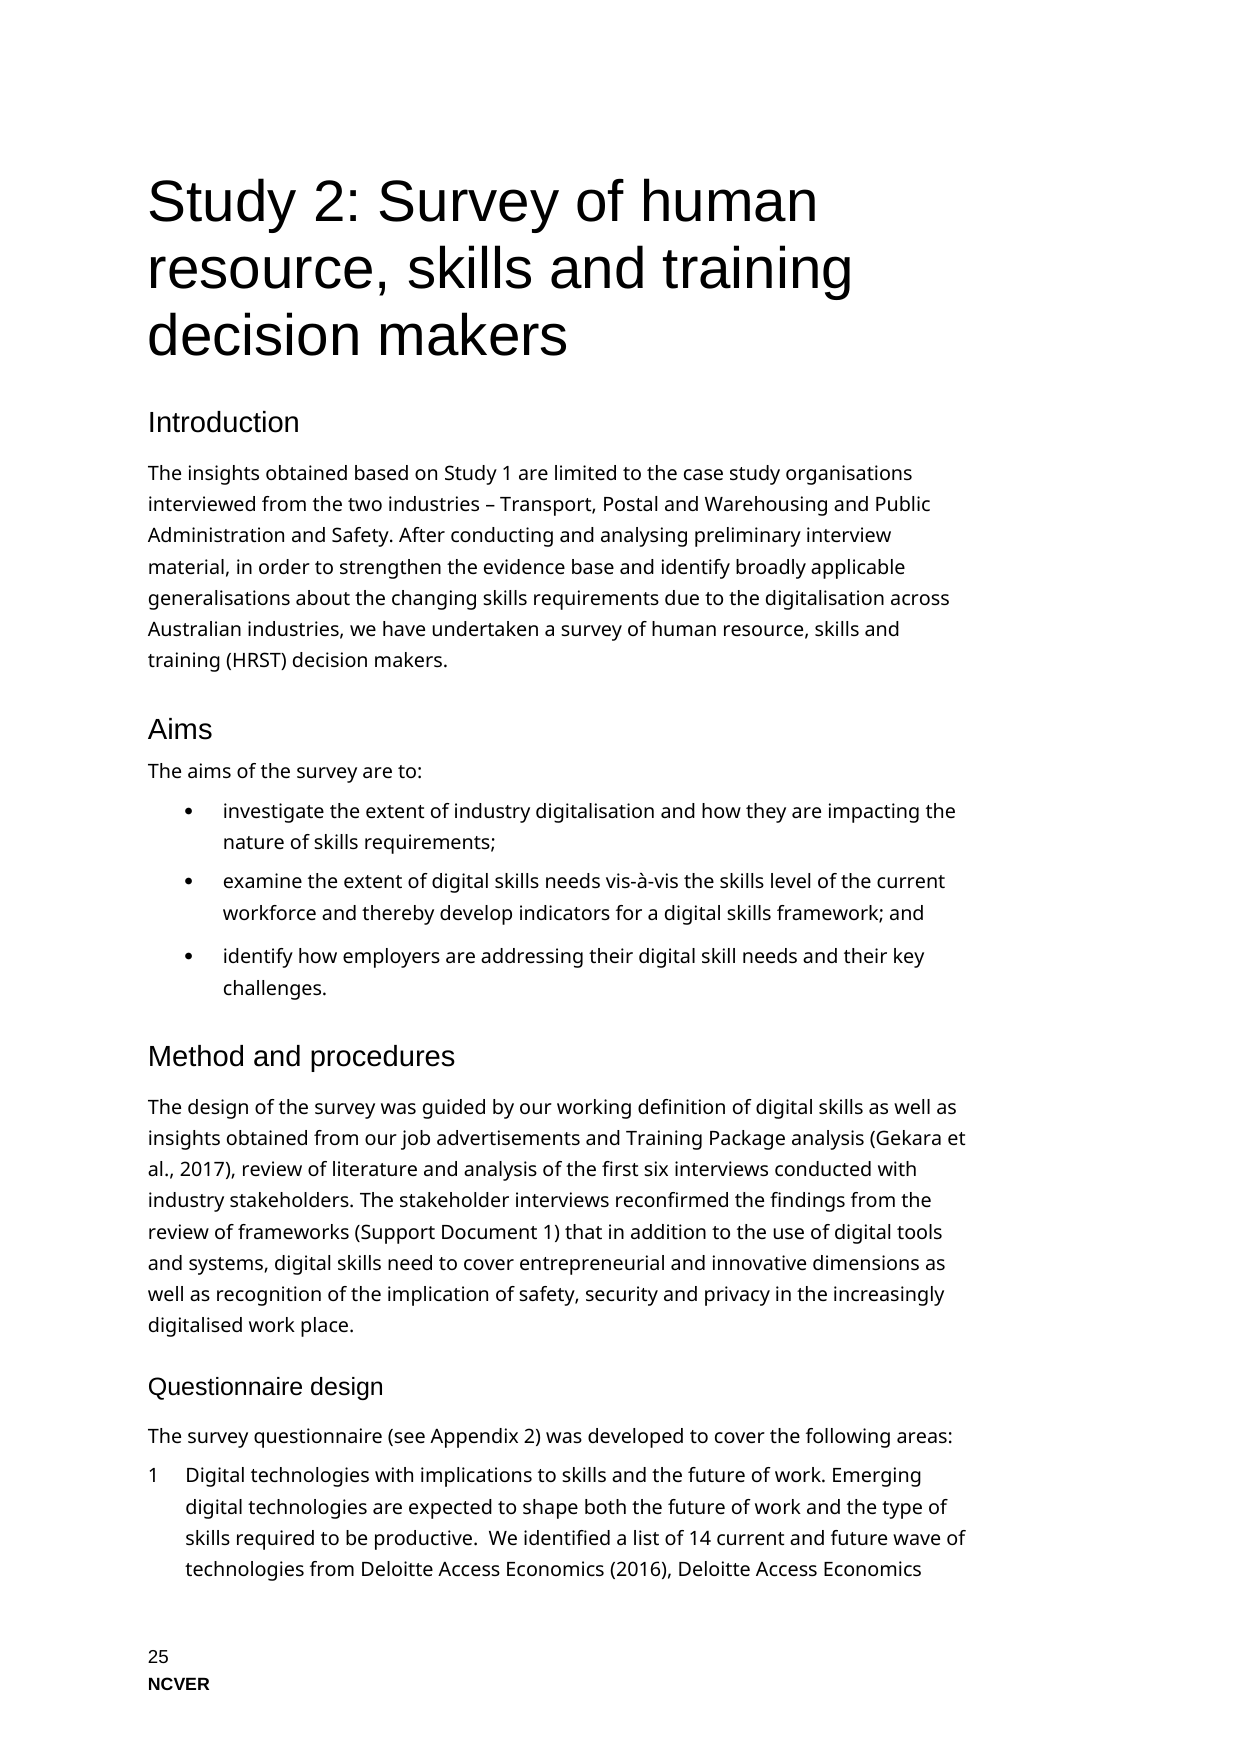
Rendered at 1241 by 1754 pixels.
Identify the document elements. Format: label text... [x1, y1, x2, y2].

subtitle Study 2: Survey of human resource, skills and training decision makers [148, 166, 974, 368]
list examine the extent of digital skills needs vis-à-vis the skills level of the current workforce and thereby develop indicators for a digital skills framework; and [185, 864, 974, 926]
subtitle Aims [148, 712, 1013, 745]
list investigate the extent of industry digitalisation and how they are impacting the nature of skills requirements; [185, 793, 974, 856]
subtitle Questionnaire design [148, 1368, 974, 1402]
text The design of the survey was guided by our working definition of digital skills as well as insights obtained from our job advertisements and Training Package analysis (Gekara et al., 2017), review of literature and analysis of the first six interviews conducted with industry stakeholders. The stakeholder interviews reconfirmed the findings from the review of frameworks (Support Document 1) that in addition to the use of digital tools and systems, digital skills need to cover entrepreneurial and innovative dimensions as well as recognition of the implication of safety, security and privacy in the increasingly digitalised work place. [148, 1089, 974, 1339]
text The insights obtained based on Study 1 are limited to the case study organisations interviewed from the two industries – Transport, Postal and Warehousing and Public Administration and Safety. After conducting and analysing preliminary interview material, in order to strengthen the evidence base and identify broadly applicable generalisations about the changing skills requirements due to the digitalisation across Australian industries, we have undertaken a survey of human resource, skills and training (HRST) decision makers. [148, 455, 974, 674]
subtitle Introduction [148, 405, 1013, 439]
list The aims of the survey are to: [148, 753, 974, 785]
subtitle Method and procedures [148, 1039, 1013, 1072]
list identify how employers are addressing their digital skill needs and their key challenges. [185, 939, 974, 1001]
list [148, 1458, 974, 1583]
text The survey questionnaire (see Appendix 2) was developed to cover the following areas: [148, 1418, 974, 1449]
